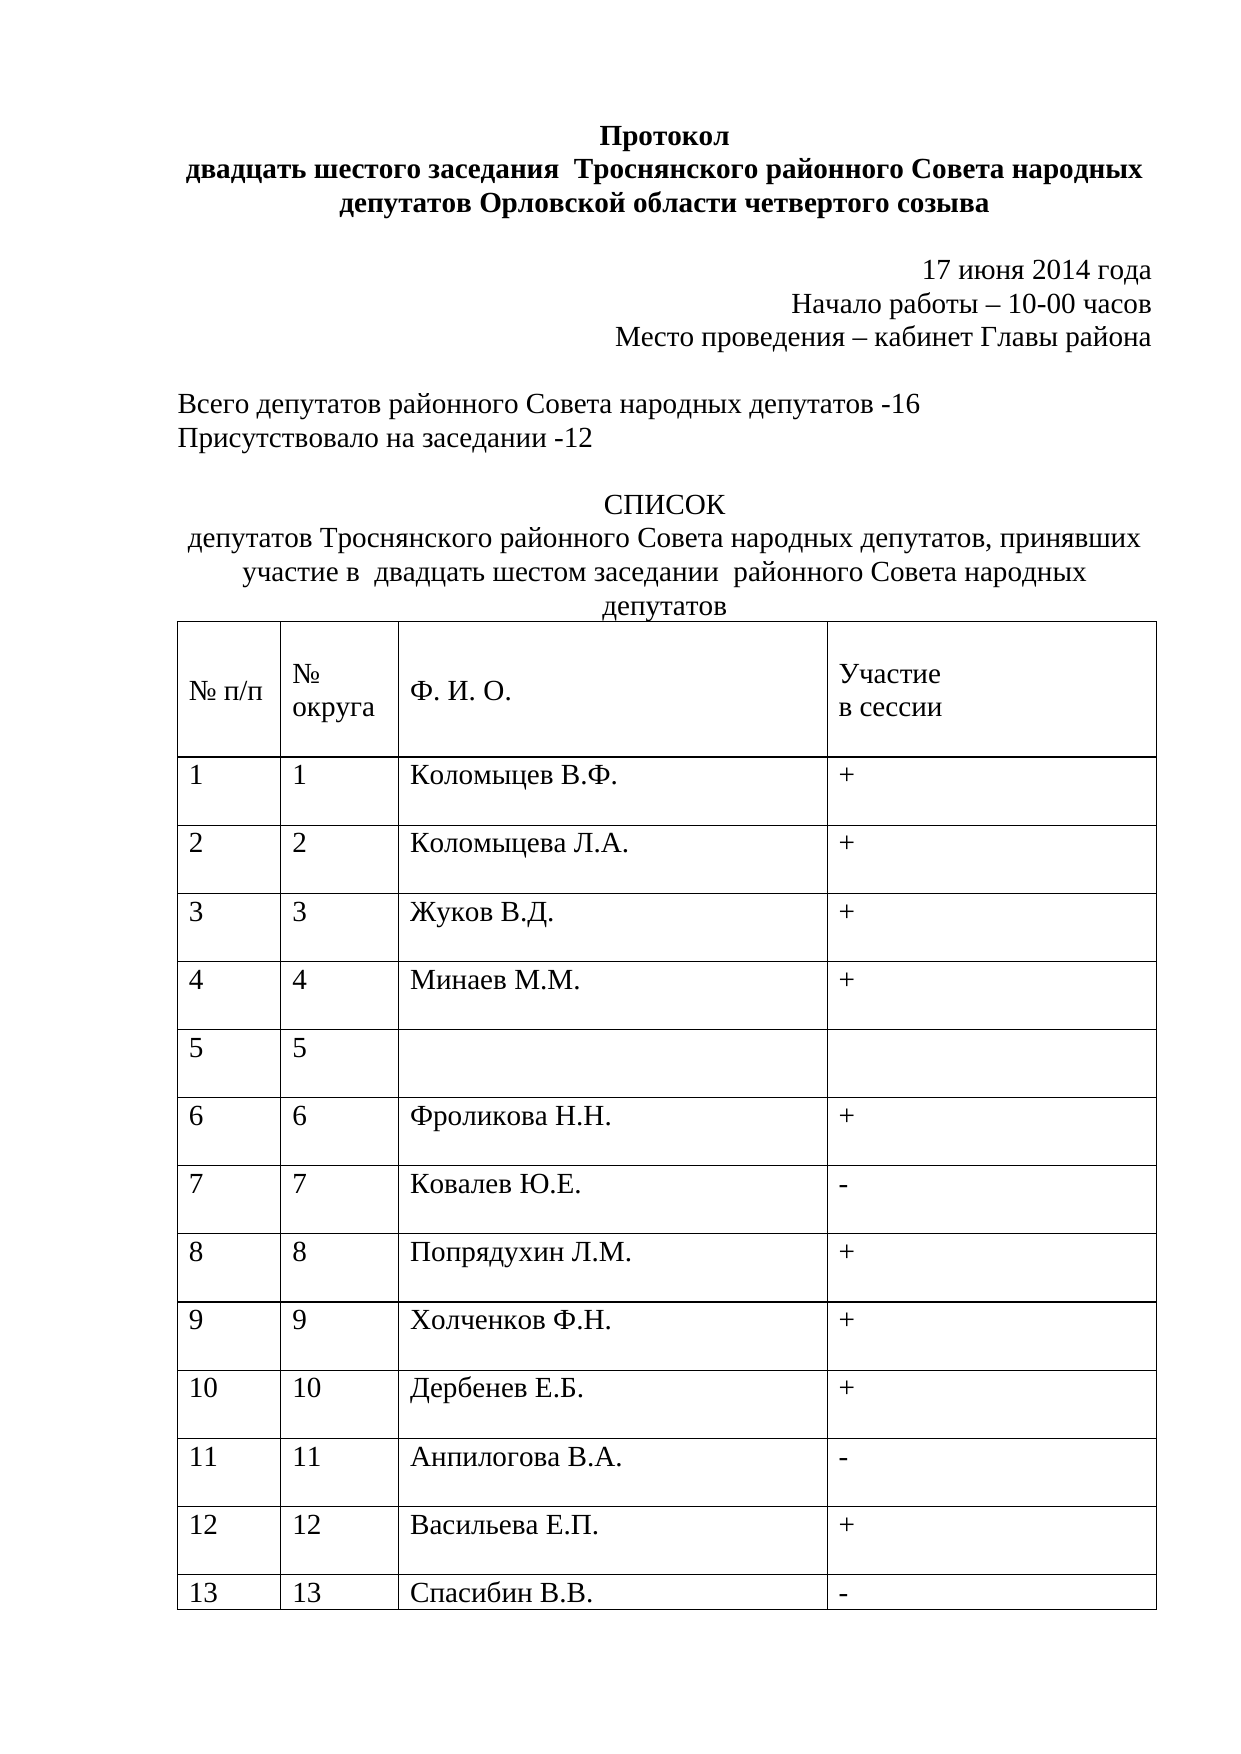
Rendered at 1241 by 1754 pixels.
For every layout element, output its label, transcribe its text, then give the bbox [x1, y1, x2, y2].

table_cell 8 [178, 1234, 280, 1301]
text депутатов Троснянского районного Совета народных депутатов, принявших участие в двадцать шестом заседании районного Совета народных депутатов [177, 521, 1152, 621]
table_cell + [828, 1507, 1156, 1574]
text двадцать шестого заседания Троснянского районного Совета народных депутатов Орловской области четвертого созыва [177, 152, 1152, 219]
table_cell 10 [281, 1371, 398, 1438]
table_cell Попрядухин Л.М. [399, 1234, 827, 1301]
text Всего депутатов районного Совета народных депутатов -16 [177, 386, 1152, 420]
table_cell 13 [178, 1575, 280, 1608]
table_cell + [828, 758, 1156, 824]
table_cell 5 [178, 1030, 280, 1097]
table_cell Коломыцева Л.А. [399, 826, 827, 893]
table_cell 6 [178, 1098, 280, 1165]
table_cell 13 [281, 1575, 398, 1608]
table_cell Коломыцев В.Ф. [399, 758, 827, 824]
table_cell 2 [281, 826, 398, 893]
table_cell 12 [281, 1507, 398, 1574]
table_cell [399, 1030, 827, 1097]
table_cell 4 [178, 962, 280, 1029]
table_cell + [828, 1234, 1156, 1301]
table_header Ф. И. О. [399, 622, 827, 756]
text СПИСОК [177, 487, 1152, 521]
table_cell 5 [281, 1030, 398, 1097]
table_cell + [828, 1371, 1156, 1438]
table_cell 9 [281, 1303, 398, 1369]
table_cell + [828, 962, 1156, 1029]
table_cell - [828, 1575, 1156, 1608]
table_cell 3 [178, 894, 280, 961]
table_cell + [828, 894, 1156, 961]
table_cell 12 [178, 1507, 280, 1574]
table_cell Жуков В.Д. [399, 894, 827, 961]
table_cell 7 [281, 1166, 398, 1233]
table_cell Васильева Е.П. [399, 1507, 827, 1574]
table_cell 4 [281, 962, 398, 1029]
table_cell Спасибин В.В. [399, 1575, 827, 1608]
table_cell 11 [281, 1439, 398, 1506]
table_cell 2 [178, 826, 280, 893]
table_cell 8 [281, 1234, 398, 1301]
table_cell 11 [178, 1439, 280, 1506]
table_cell Ковалев Ю.Е. [399, 1166, 827, 1233]
table_cell 7 [178, 1166, 280, 1233]
table_header Участие в сессии [828, 622, 1156, 756]
table_header № округа [281, 622, 398, 756]
table_cell Анпилогова В.А. [399, 1439, 827, 1506]
text Протокол [177, 118, 1152, 152]
table_cell + [828, 1303, 1156, 1369]
text 17 июня 2014 года [177, 252, 1152, 286]
table_cell 9 [178, 1303, 280, 1369]
table_cell Дербенев Е.Б. [399, 1371, 827, 1438]
table_cell 6 [281, 1098, 398, 1165]
table_cell + [828, 1098, 1156, 1165]
table_cell 1 [178, 758, 280, 824]
table_cell 10 [178, 1371, 280, 1438]
table_cell - [828, 1166, 1156, 1233]
table_header № п/п [178, 622, 280, 756]
table_cell [828, 1030, 1156, 1097]
table_cell Фроликова Н.Н. [399, 1098, 827, 1165]
table_cell - [828, 1439, 1156, 1506]
table_cell Холченков Ф.Н. [399, 1303, 827, 1369]
text Место проведения – кабинет Главы района [177, 319, 1152, 353]
text Присутствовало на заседании -12 [177, 420, 1152, 453]
table_cell 1 [281, 758, 398, 824]
table_cell + [828, 826, 1156, 893]
table_cell Минаев М.М. [399, 962, 827, 1029]
table_cell 3 [281, 894, 398, 961]
text Начало работы – 10-00 часов [177, 286, 1152, 319]
